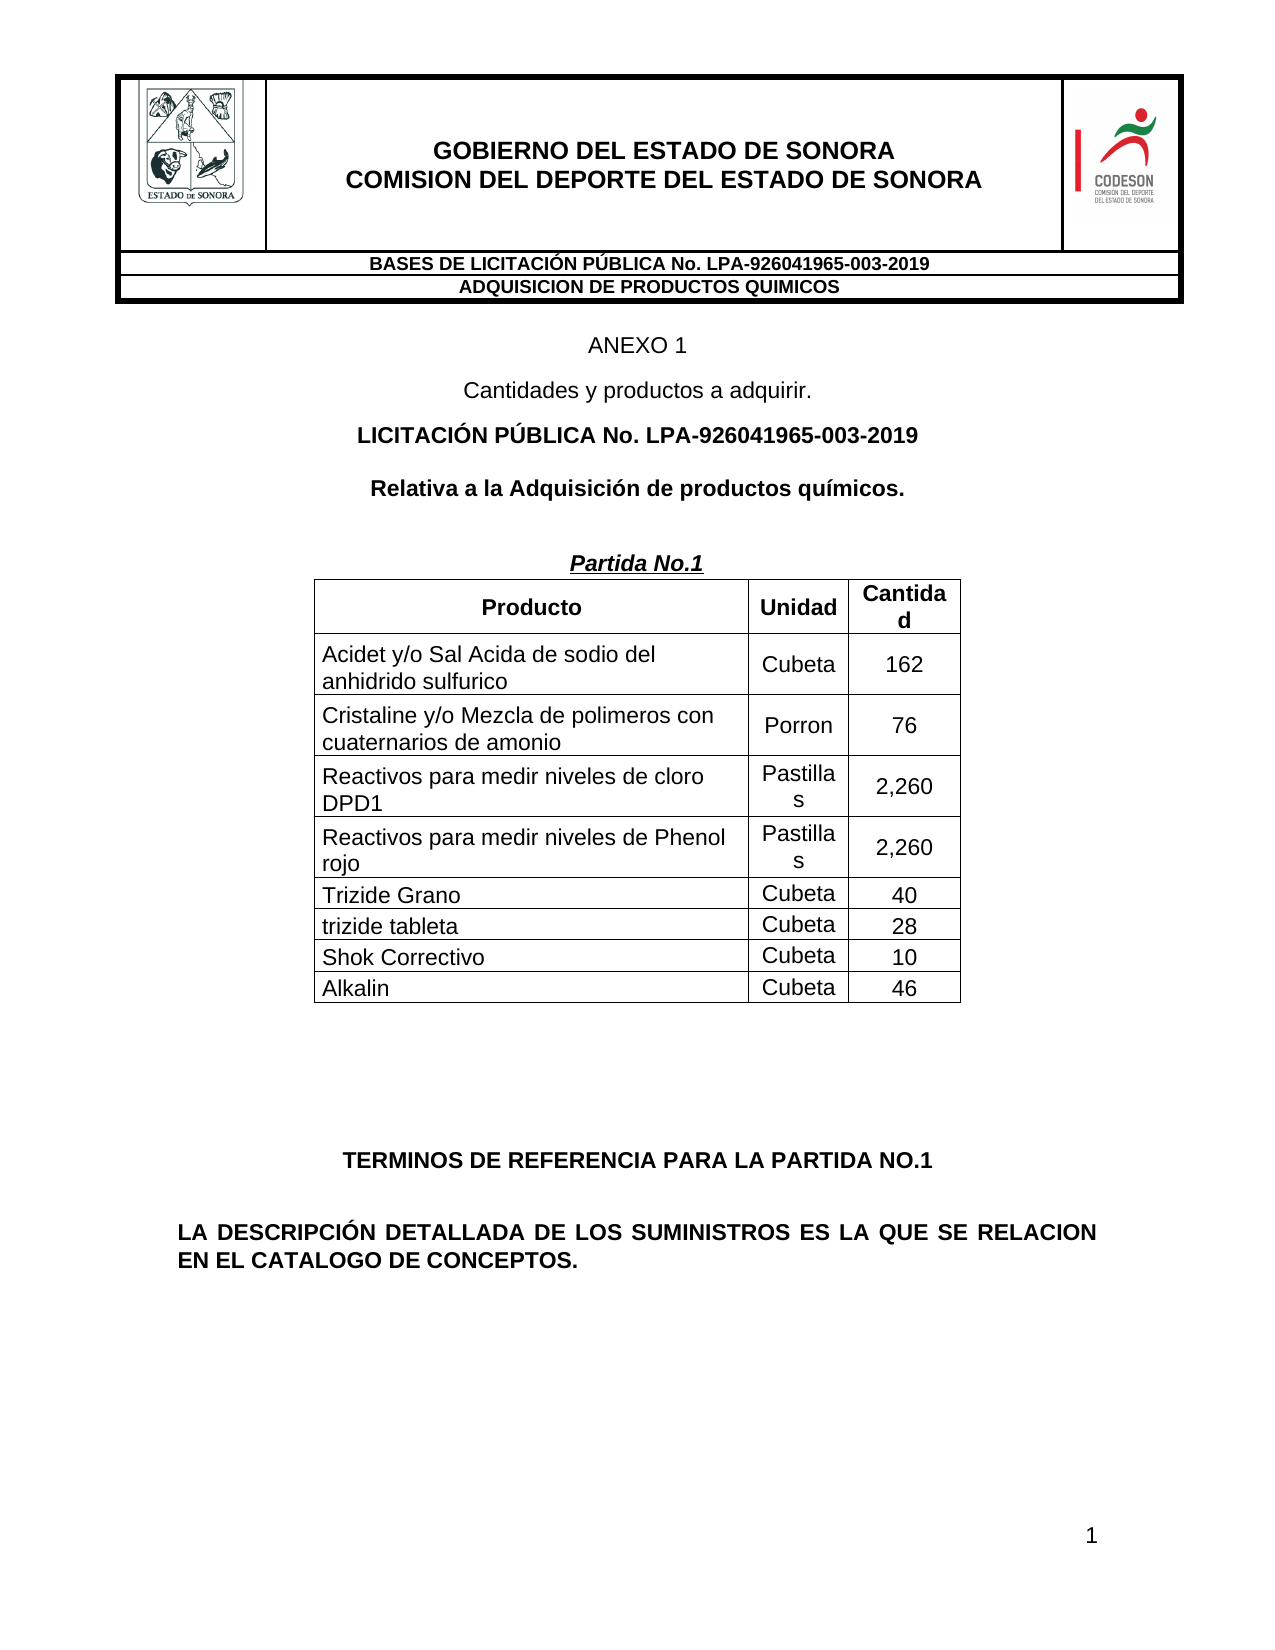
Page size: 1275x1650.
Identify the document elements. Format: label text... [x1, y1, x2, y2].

table_cell Reactivos para medir niveles de cloro DPD1 [315, 756, 748, 816]
table_cell Cristaline y/o Mezcla de polimeros con cuaternarios de amonio [315, 695, 748, 755]
table_cell Pastillas [749, 756, 848, 816]
text TERMINOS DE REFERENCIA PARA LA PARTIDA NO.1 [177, 1147, 1098, 1174]
table_cell 10 [849, 940, 960, 971]
table_cell Trizide Grano [315, 878, 748, 908]
table_cell Alkalin [315, 972, 748, 1002]
picture [1070, 90, 1175, 223]
table_cell Shok Correctivo [315, 940, 748, 971]
table_cell Porron [749, 695, 848, 755]
text ANEXO 1 [177, 332, 1098, 358]
table_cell Cubeta [749, 940, 848, 971]
table_cell Cubeta [749, 634, 848, 694]
table_cell Unidad [749, 580, 848, 633]
table_cell Cubeta [749, 878, 848, 908]
table_cell 2,260 [849, 817, 960, 877]
table_cell Cubeta [749, 972, 848, 1002]
table_cell 2,260 [849, 756, 960, 816]
table_cell Acidet y/o Sal Acida de sodio del anhidrido sulfurico [315, 634, 748, 694]
table_cell 40 [849, 878, 960, 908]
table_cell Reactivos para medir niveles de Phenol rojo [315, 817, 748, 877]
table_cell Cantidad [849, 580, 960, 633]
table_header Partida No.1 [315, 548, 960, 579]
table_cell Pastillas [749, 817, 848, 877]
table_cell 28 [849, 909, 960, 939]
table_cell 162 [849, 634, 960, 694]
table_cell Cubeta [749, 909, 848, 939]
picture [129, 80, 245, 213]
table_cell 46 [849, 972, 960, 1002]
table_cell trizide tableta [315, 909, 748, 939]
text Relativa a la Adquisición de productos químicos. [177, 475, 1098, 501]
text Cantidades y productos a adquirir. [177, 377, 1098, 403]
table_cell Producto [315, 580, 748, 633]
table_cell 76 [849, 695, 960, 755]
text LA DESCRIPCIÓN DETALLADA DE LOS SUMINISTROS ES LA QUE SE RELACION EN EL CATALOGO DE CONCEPTOS. [177, 1219, 1098, 1274]
text LICITACIÓN PÚBLICA No. LPA-926041965-003-2019 [177, 422, 1098, 448]
